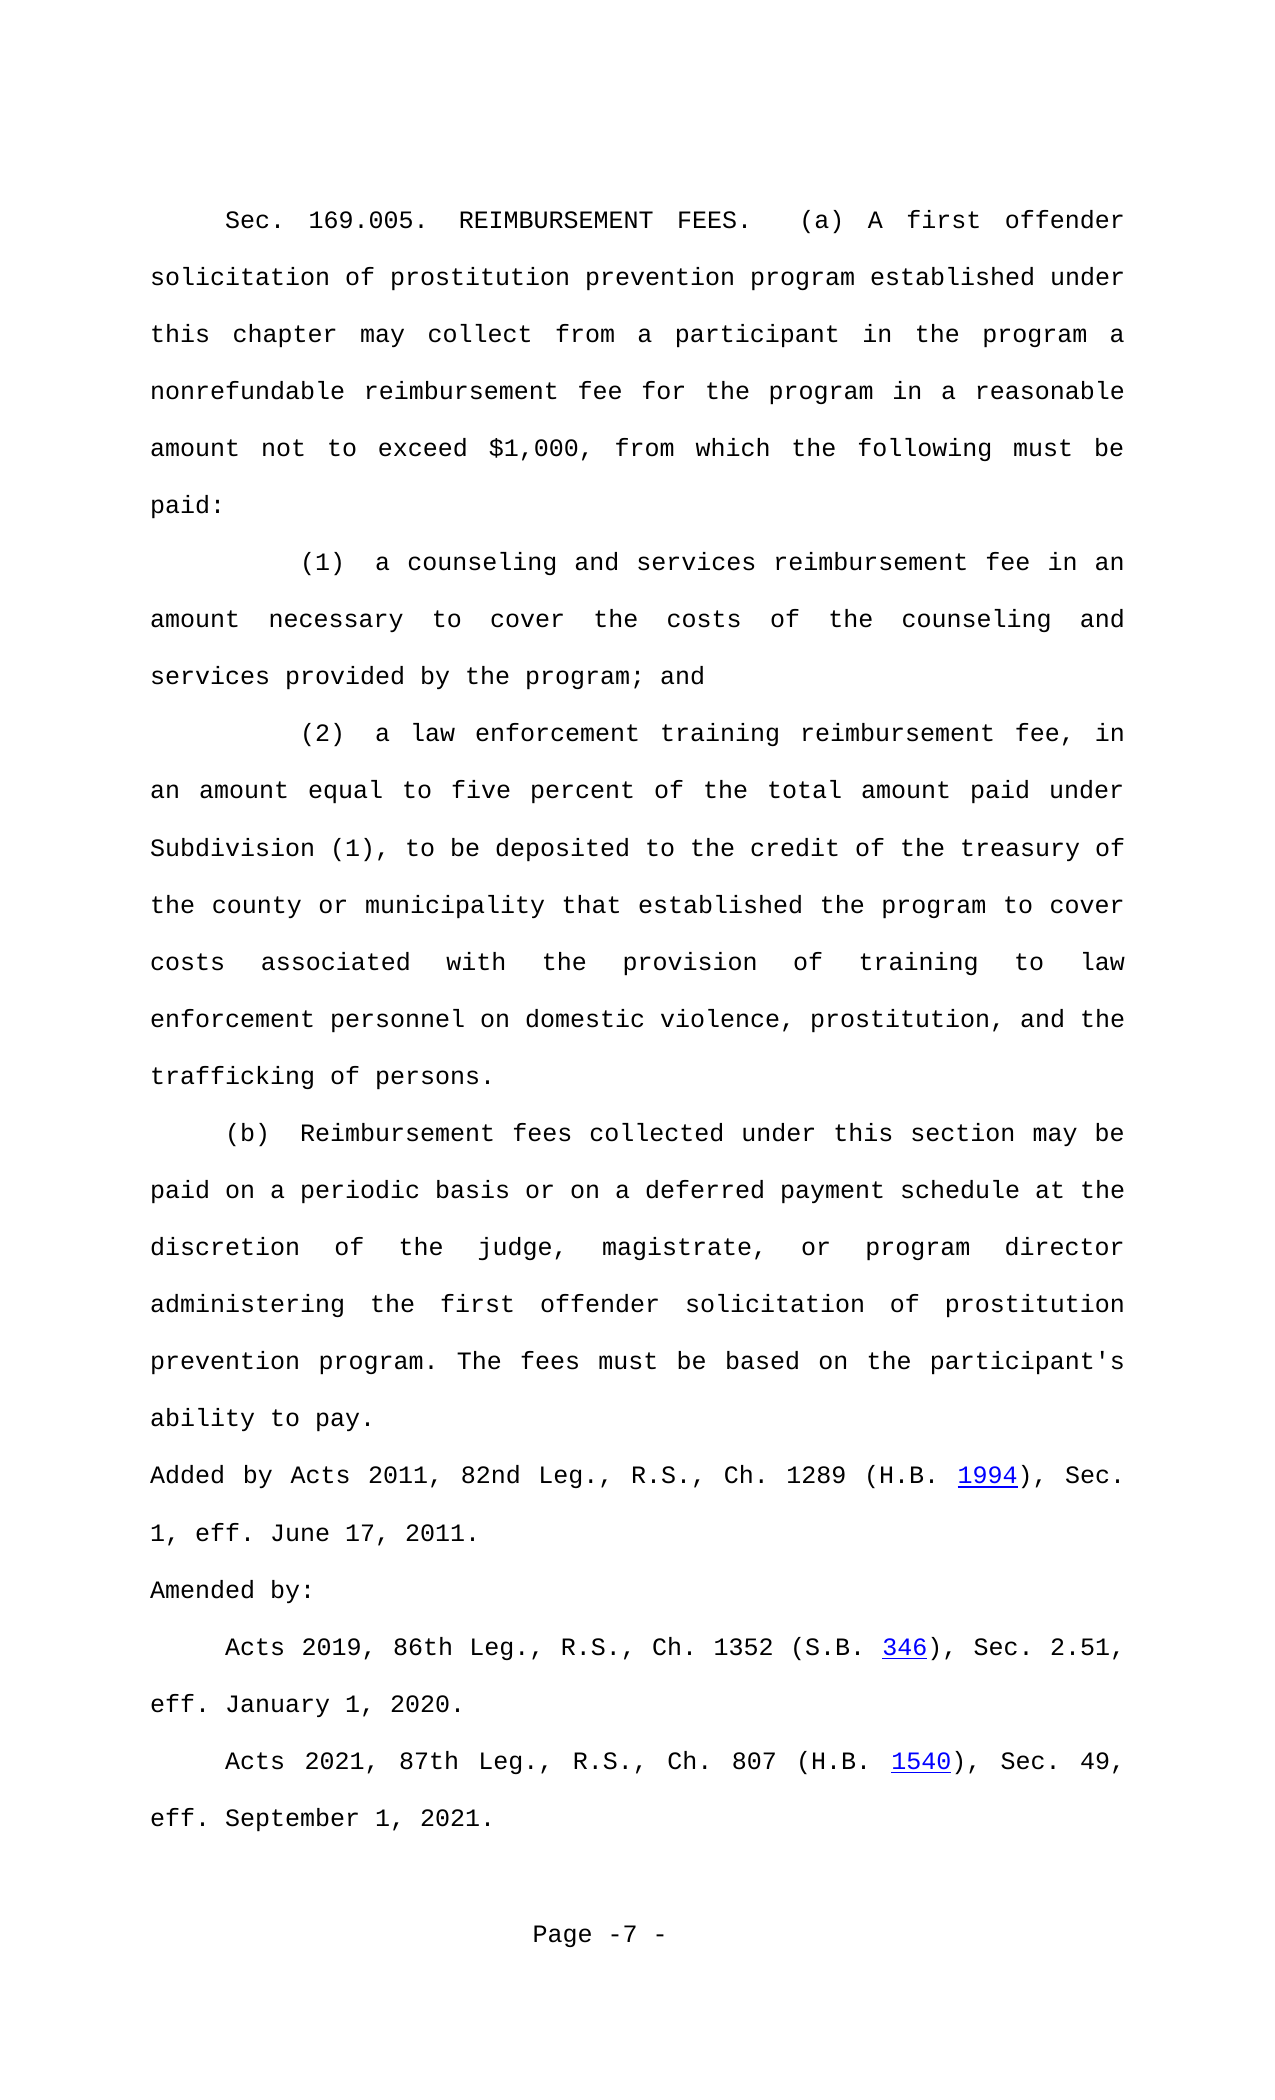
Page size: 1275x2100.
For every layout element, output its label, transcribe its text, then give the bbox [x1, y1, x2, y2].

text (b) Reimbursement fees collected under this section may be paid on a periodic basis or on a deferred payment schedule at the discretion of the judge, magistrate, or program director administering the first offender solicitation of prostitution prevention program. The fees must be based on the participant's ability to pay. [150, 1120, 1125, 1434]
text Acts 2019, 86th Leg., R.S., Ch. 1352 (S.B. 346), Sec. 2.51, eff. January 1, 2020. [150, 1634, 1125, 1720]
text Amended by: [150, 1577, 1125, 1606]
text Added by Acts 2011, 82nd Leg., R.S., Ch. 1289 (H.B. 1994), Sec. 1, eff. June 17, 2011. [150, 1463, 1125, 1548]
text Sec. 169.005. REIMBURSEMENT FEES. (a) A first offender solicitation of prostitution prevention program established under this chapter may collect from a participant in the program a nonrefundable reimbursement fee for the program in a reasonable amount not to exceed $1,000, from which the following must be paid: [150, 207, 1125, 521]
text (1) a counseling and services reimbursement fee in an amount necessary to cover the costs of the counseling and services provided by the program; and [150, 549, 1125, 692]
text Acts 2021, 87th Leg., R.S., Ch. 807 (H.B. 1540), Sec. 49, eff. September 1, 2021. [150, 1748, 1125, 1834]
text (2) a law enforcement training reimbursement fee, in an amount equal to five percent of the total amount paid under Subdivision (1), to be deposited to the credit of the treasury of the county or municipality that established the program to cover costs associated with the provision of training to law enforcement personnel on domestic violence, prostitution, and the trafficking of persons. [150, 721, 1125, 1092]
